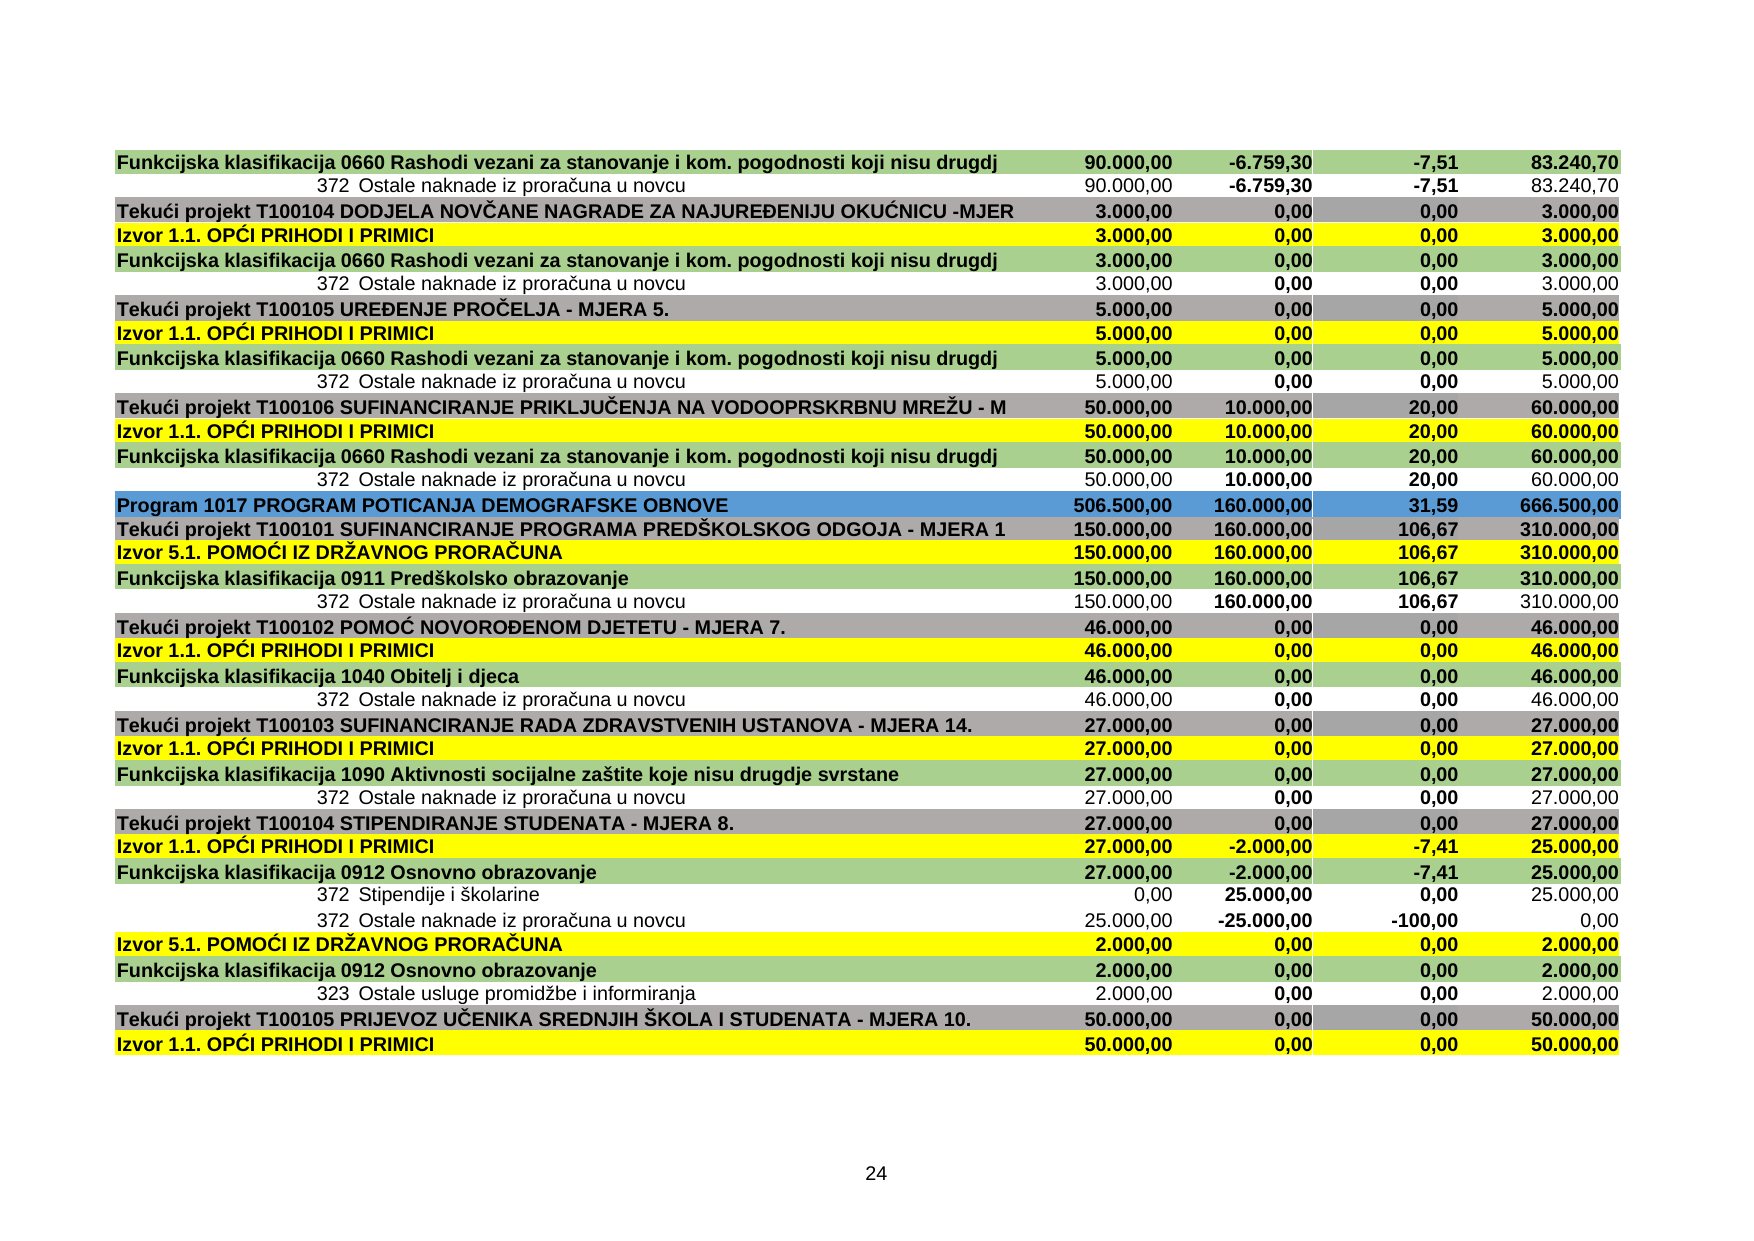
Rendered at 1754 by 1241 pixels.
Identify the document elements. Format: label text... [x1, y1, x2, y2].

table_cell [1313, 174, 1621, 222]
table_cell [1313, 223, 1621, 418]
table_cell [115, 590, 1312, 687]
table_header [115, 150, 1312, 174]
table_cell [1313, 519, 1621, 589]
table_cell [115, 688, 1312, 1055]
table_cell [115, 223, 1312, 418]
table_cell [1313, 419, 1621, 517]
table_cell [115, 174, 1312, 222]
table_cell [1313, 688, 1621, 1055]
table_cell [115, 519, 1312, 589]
text 24 [114, 1162, 1638, 1184]
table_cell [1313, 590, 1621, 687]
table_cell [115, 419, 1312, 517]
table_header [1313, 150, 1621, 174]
